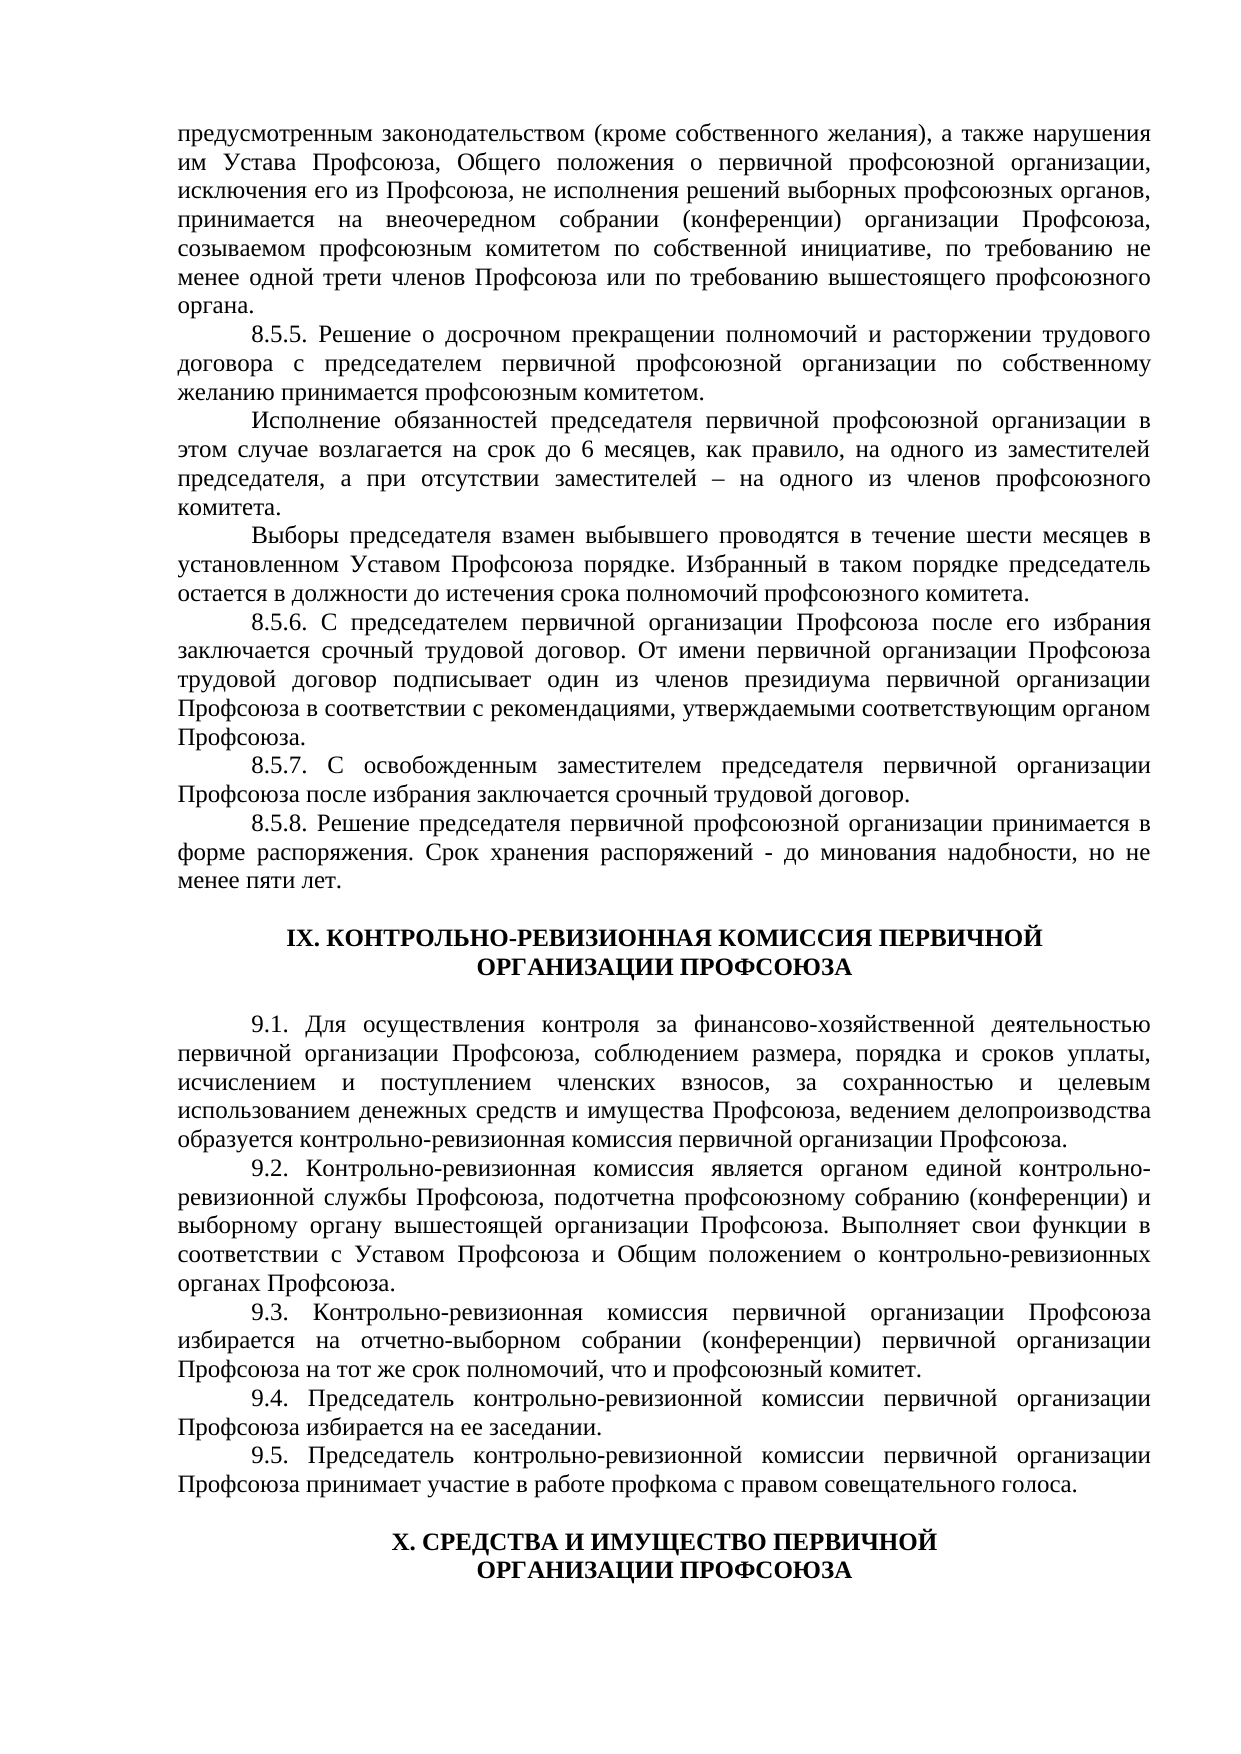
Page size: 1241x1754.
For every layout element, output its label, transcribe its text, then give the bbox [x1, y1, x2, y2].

text 8.5.7. С освобожденным заместителем председателя первичной организации Профсоюза после избрания заключается срочный трудовой договор. [177, 751, 1152, 808]
text 9.4. Председатель контрольно-ревизионной комиссии первичной организации Профсоюза избирается на ее заседании. [177, 1383, 1152, 1441]
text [177, 118, 1152, 319]
text 8.5.5. Решение о досрочном прекращении полномочий и расторжении трудового договора с председателем первичной профсоюзной организации по собственному желанию принимается профсоюзным комитетом. [177, 319, 1152, 406]
text Исполнение обязанностей председателя первичной профсоюзной организации в этом случае возлагается на срок до 6 месяцев, как правило, на одного из заместителей председателя, а при отсутствии заместителей – на одного из членов профсоюзного комитета. [177, 406, 1152, 521]
text 9.3. Контрольно-ревизионная комиссия первичной организации Профсоюза избирается на отчетно-выборном собрании (конференции) первичной организации Профсоюза на тот же срок полномочий, что и профсоюзный комитет. [177, 1297, 1152, 1383]
text 8.5.6. С председателем первичной организации Профсоюза после его избрания заключается срочный трудовой договор. От имени первичной организации Профсоюза трудовой договор подписывает один из членов президиума первичной организации Профсоюза в соответствии с рекомендациями, утверждаемыми соответствующим органом Профсоюза. [177, 607, 1152, 751]
text ОРГАНИЗАЦИИ ПРОФСОЮЗА [177, 952, 1152, 981]
text 9.2. Контрольно-ревизионная комиссия является органом единой контрольно-ревизионной службы Профсоюза, подотчетна профсоюзному собранию (конференции) и выборному органу вышестоящей организации Профсоюза. Выполняет свои функции в соответствии с Уставом Профсоюза и Общим положением о контрольно-ревизионных органах Профсоюза. [177, 1153, 1152, 1297]
text 9.1. Для осуществления контроля за финансово-хозяйственной деятельностью первичной организации Профсоюза, соблюдением размера, порядка и сроков уплаты, исчислением и поступлением членских взносов, за сохранностью и целевым использованием денежных средств и имущества Профсоюза, ведением делопроизводства образуется контрольно-ревизионная комиссия первичной организации Профсоюза. [177, 1009, 1152, 1153]
text ОРГАНИЗАЦИИ ПРОФСОЮЗА [177, 1556, 1152, 1584]
text X. СРЕДСТВА И ИМУЩЕСТВО ПЕРВИЧНОЙ [177, 1527, 1152, 1556]
text 8.5.8. Решение председателя первичной профсоюзной организации принимается в форме распоряжения. Срок хранения распоряжений - до минования надобности, но не менее пяти лет. [177, 808, 1152, 894]
text Выборы председателя взамен выбывшего проводятся в течение шести месяцев в установленном Уставом Профсоюза порядке. Избранный в таком порядке председатель остается в должности до истечения срока полномочий профсоюзного комитета. [177, 521, 1152, 607]
text 9.5. Председатель контрольно-ревизионной комиссии первичной организации Профсоюза принимает участие в работе профкома с правом совещательного голоса. [177, 1441, 1152, 1498]
text IX. КОНТРОЛЬНО-РЕВИЗИОННАЯ КОМИССИЯ ПЕРВИЧНОЙ [177, 923, 1152, 952]
